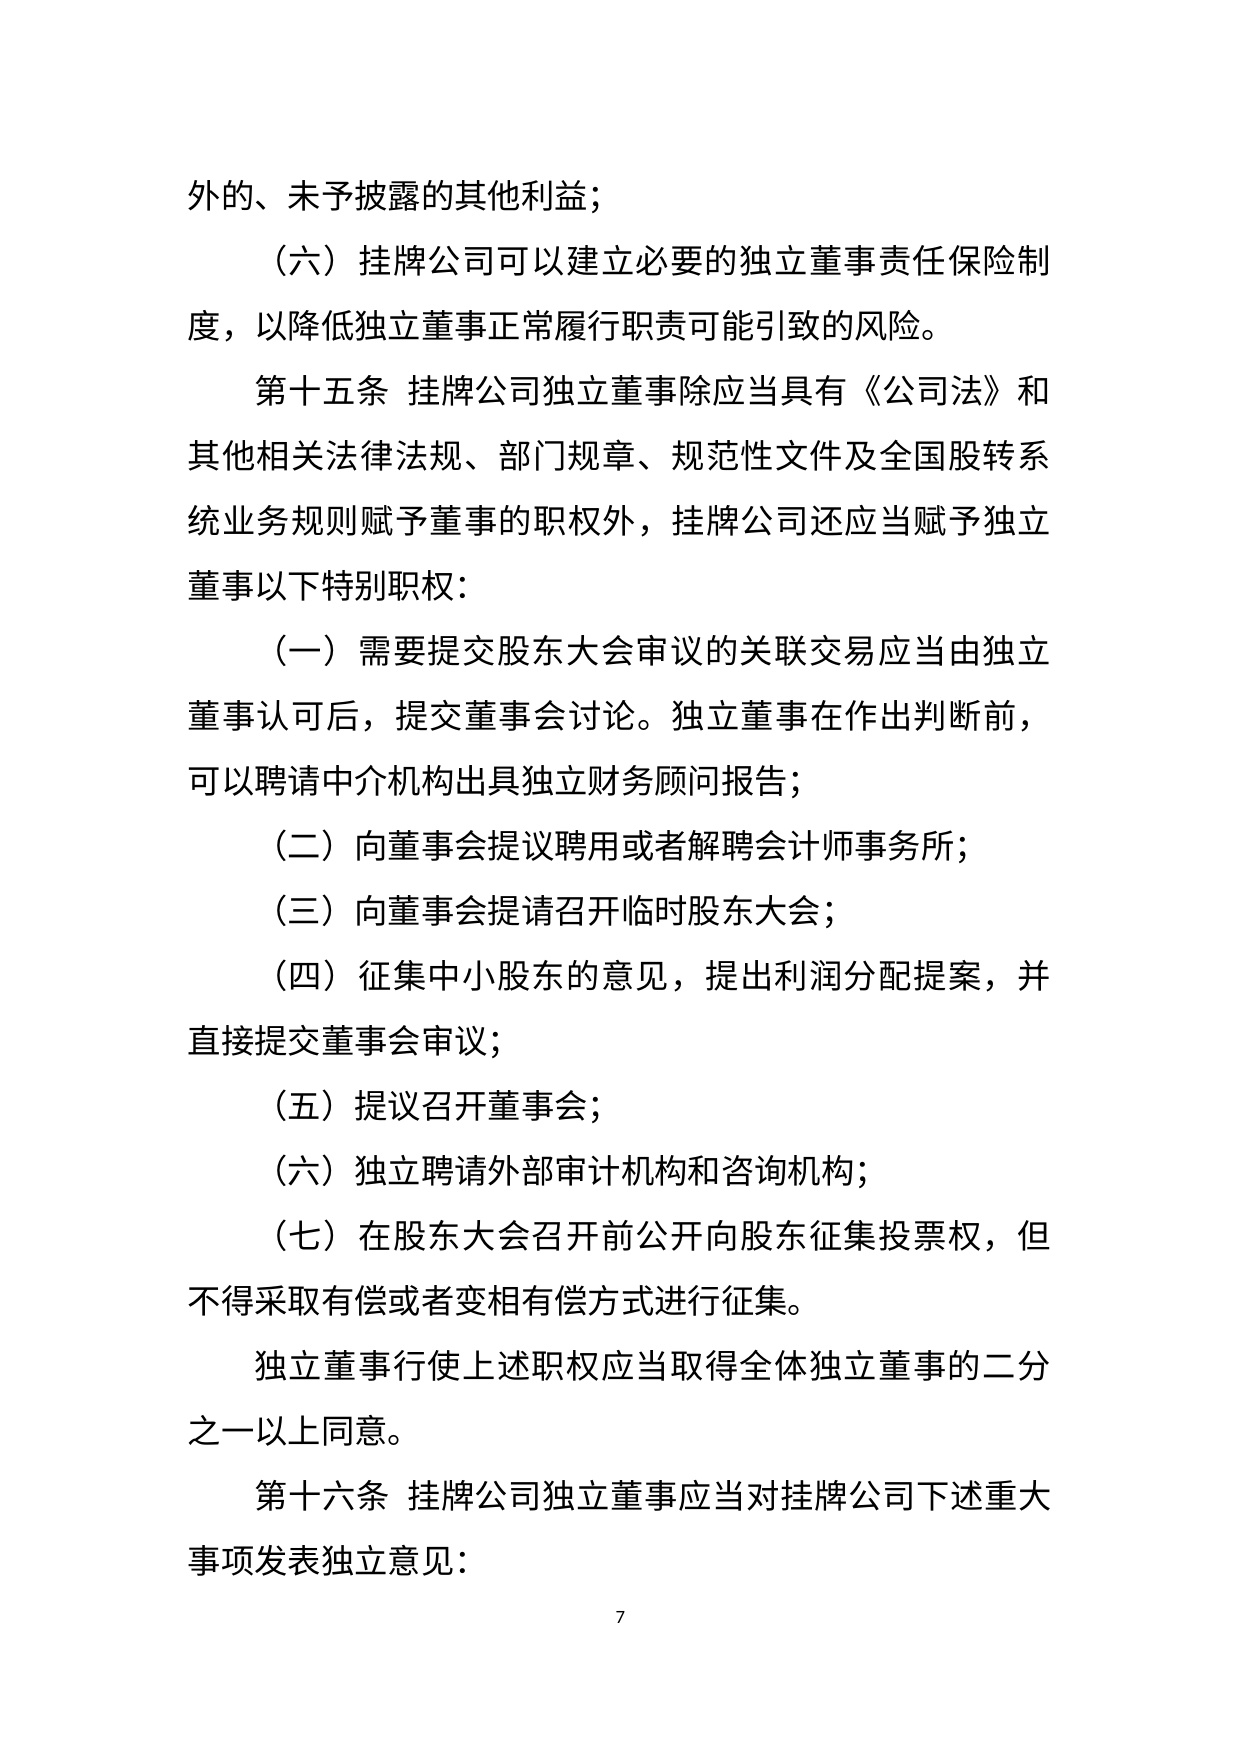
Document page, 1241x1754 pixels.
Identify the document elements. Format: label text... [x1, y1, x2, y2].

text （六）独立聘请外部审计机构和咨询机构； [187, 1137, 1053, 1202]
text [187, 162, 1053, 227]
text （五）提议召开董事会； [187, 1072, 1053, 1137]
text （六）挂牌公司可以建立必要的独立董事责任保险制度，以降低独立董事正常履行职责可能引致的风险。 [187, 227, 1053, 357]
text （四）征集中小股东的意见，提出利润分配提案，并直接提交董事会审议； [187, 942, 1053, 1072]
text 第十五条 挂牌公司独立董事除应当具有《公司法》和其他相关法律法规、部门规章、规范性文件及全国股转系统业务规则赋予董事的职权外，挂牌公司还应当赋予独立董事以下特别职权： [187, 357, 1053, 617]
text 第十六条 挂牌公司独立董事应当对挂牌公司下述重大事项发表独立意见： [187, 1462, 1053, 1592]
text （二）向董事会提议聘用或者解聘会计师事务所； [187, 812, 1053, 877]
text （七）在股东大会召开前公开向股东征集投票权，但不得采取有偿或者变相有偿方式进行征集。 [187, 1202, 1053, 1332]
text 独立董事行使上述职权应当取得全体独立董事的二分之一以上同意。 [187, 1332, 1053, 1462]
text （三）向董事会提请召开临时股东大会； [187, 877, 1053, 942]
text （一）需要提交股东大会审议的关联交易应当由独立董事认可后，提交董事会讨论。独立董事在作出判断前，可以聘请中介机构出具独立财务顾问报告； [187, 617, 1053, 812]
